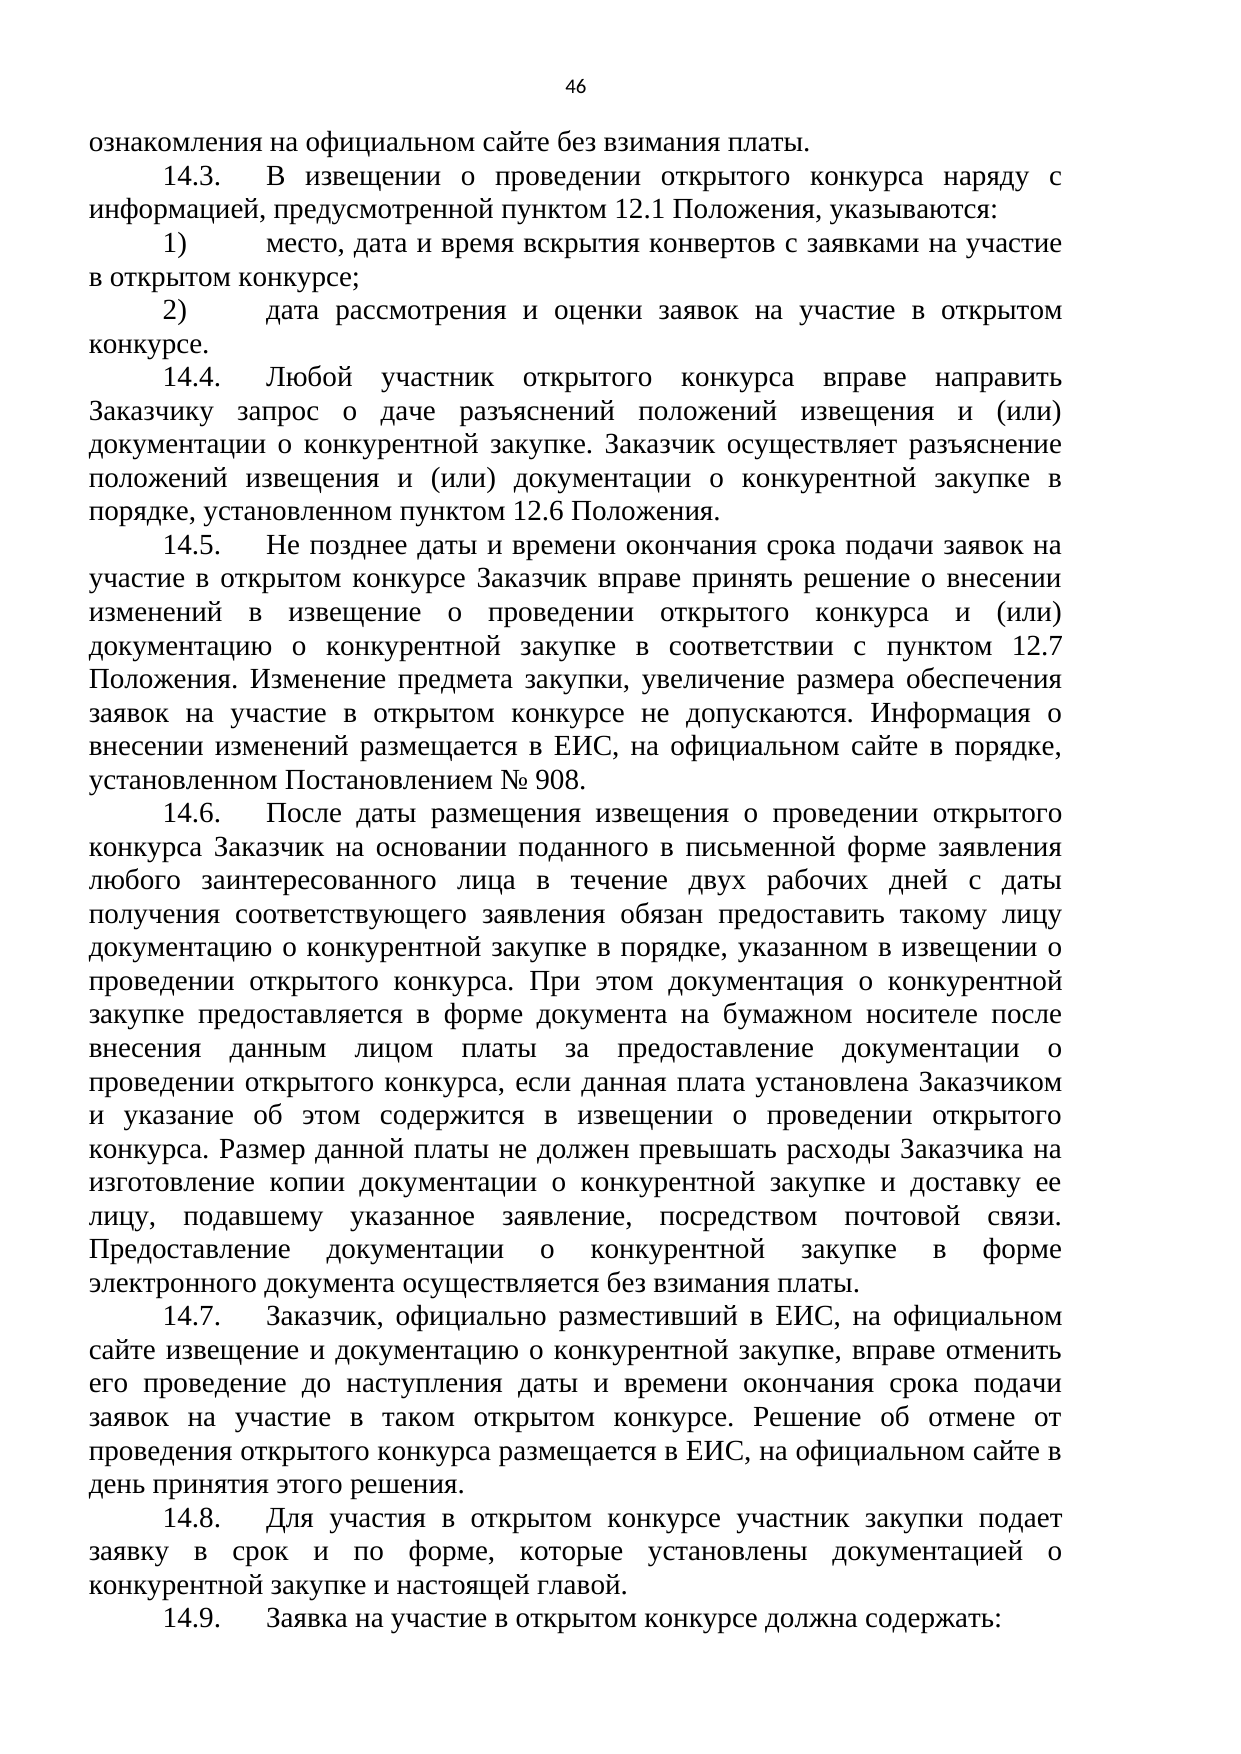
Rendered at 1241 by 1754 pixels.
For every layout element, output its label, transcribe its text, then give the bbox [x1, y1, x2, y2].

list Заявка на участие в открытом конкурсе должна содержать: [88, 1600, 1063, 1634]
list Для участия в открытом конкурсе участник закупки подает заявку в срок и по форме, которые установлены документацией о конкурентной закупке и настоящей главой. [88, 1500, 1063, 1600]
list дата рассмотрения и оценки заявок на участие в открытом конкурсе. [88, 292, 1063, 359]
list Не позднее даты и времени окончания срока подачи заявок на участие в открытом конкурсе Заказчик вправе принять решение о внесении изменений в извещение о проведении открытого конкурса и (или) документацию о конкурентной закупке в соответствии с пунктом 12.7 Положения. Изменение предмета закупки, увеличение размера обеспечения заявок на участие в открытом конкурсе не допускаются. Информация о внесении изменений размещается в ЕИС, на официальном сайте в порядке, установленном Постановлением № 908. [88, 527, 1063, 795]
list место, дата и время вскрытия конвертов с заявками на участие в открытом конкурсе; [88, 225, 1063, 292]
list В извещении о проведении открытого конкурса наряду с информацией, предусмотренной пунктом 12.1 Положения, указываются: [88, 158, 1063, 225]
list После даты размещения извещения о проведении открытого конкурса Заказчик на основании поданного в письменной форме заявления любого заинтересованного лица в течение двух рабочих дней с даты получения соответствующего заявления обязан предоставить такому лицу документацию о конкурентной закупке в порядке, указанном в извещении о проведении открытого конкурса. При этом документация о конкурентной закупке предоставляется в форме документа на бумажном носителе после внесения данным лицом платы за предоставление документации о проведении открытого конкурса, если данная плата установлена Заказчиком и указание об этом содержится в извещении о проведении открытого конкурса. Размер данной платы не должен превышать расходы Заказчика на изготовление копии документации о конкурентной закупке и доставку ее лицу, подавшему указанное заявление, посредством почтовой связи. Предоставление документации о конкурентной закупке в форме электронного документа осуществляется без взимания платы. [88, 795, 1063, 1298]
list Любой участник открытого конкурса вправе направить Заказчику запрос о даче разъяснений положений извещения и (или) документации о конкурентной закупке. Заказчик осуществляет разъяснение положений извещения и (или) документации о конкурентной закупке в порядке, установленном пунктом 12.6 Положения. [88, 359, 1063, 527]
list Заказчик, официально разместивший в ЕИС, на официальном сайте извещение и документацию о конкурентной закупке, вправе отменить его проведение до наступления даты и времени окончания срока подачи заявок на участие в таком открытом конкурсе. Решение об отмене от проведения открытого конкурса размещается в ЕИС, на официальном сайте в день принятия этого решения. [88, 1298, 1063, 1500]
